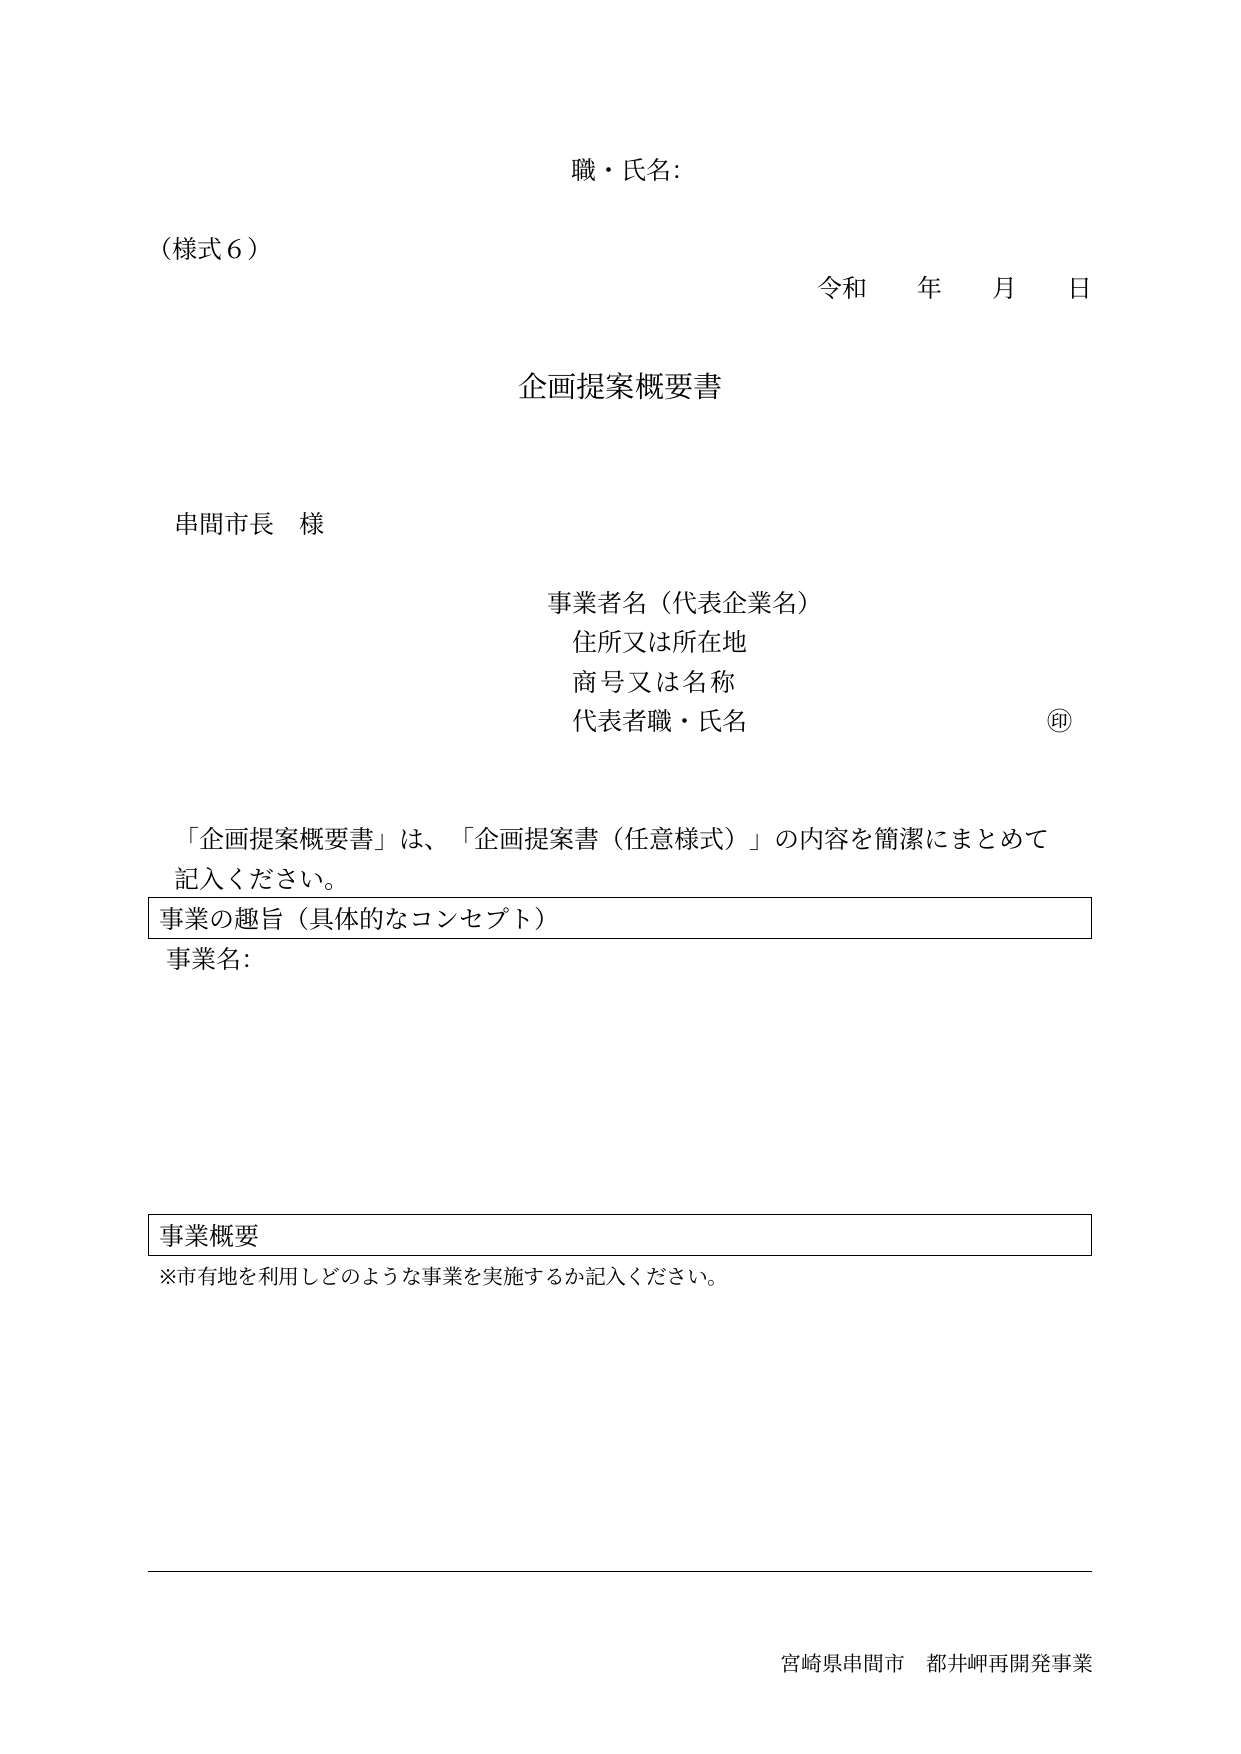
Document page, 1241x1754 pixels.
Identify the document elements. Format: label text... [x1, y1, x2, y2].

table_cell 事業概要 [149, 1215, 1091, 1254]
text 「企画提案概要書」は、「企画提案書（任意様式）」の内容を簡潔にまとめて [148, 818, 1093, 858]
text 住所又は所在地 [148, 621, 1093, 661]
text 令和 年 月 日 [148, 267, 1093, 306]
text 串間市長 様 [148, 503, 1093, 543]
text 代表者職・氏名 ㊞ [148, 700, 1093, 739]
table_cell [148, 1256, 1092, 1571]
table_cell 事業名： [148, 939, 1092, 1214]
text 企画提案概要書 [148, 346, 1093, 424]
table_header 事業の趣旨（具体的なコンセプト） [149, 898, 1091, 937]
text （様式６） [148, 228, 1093, 267]
text 記入ください。 [148, 858, 1093, 897]
text 商号又は名称 [148, 661, 1093, 700]
text 職・氏名： [148, 149, 1093, 188]
text 事業者名（代表企業名） [148, 582, 1093, 621]
